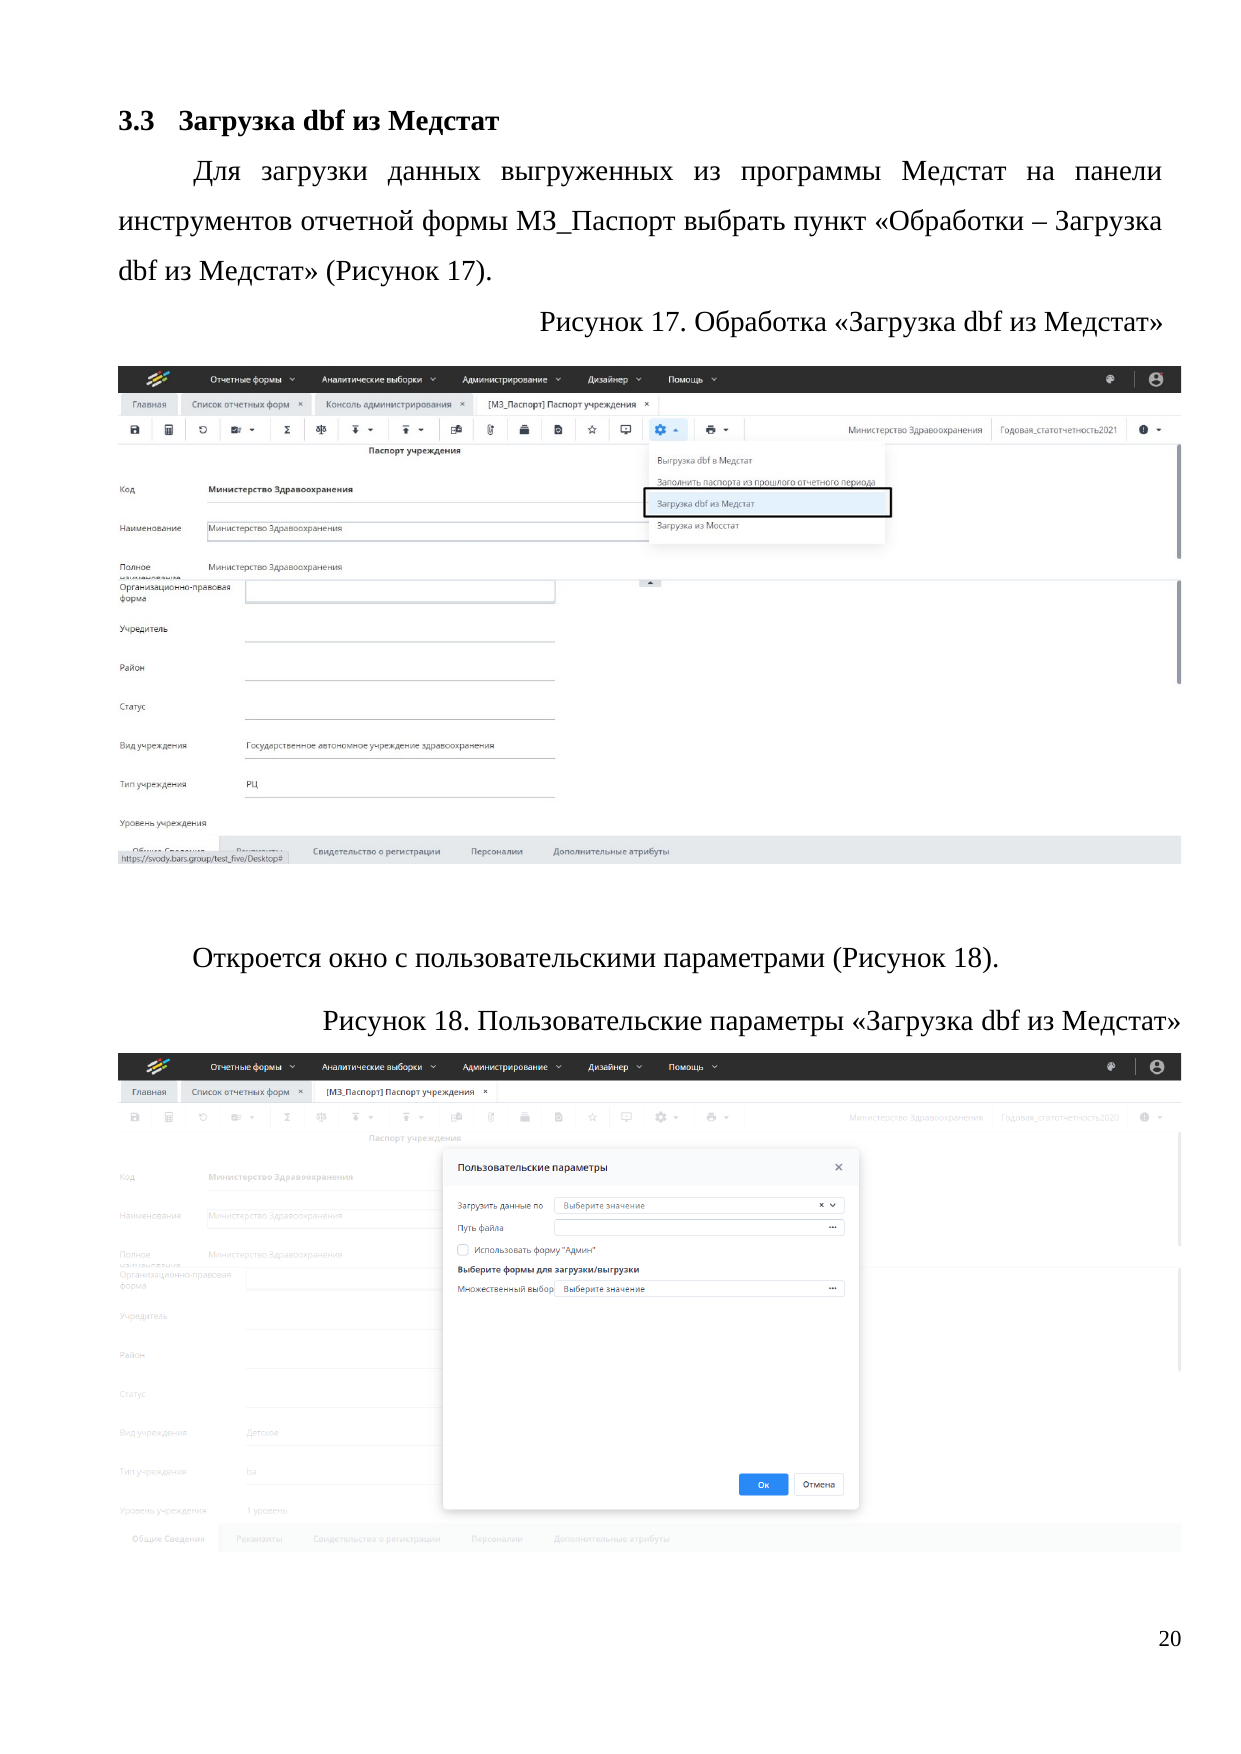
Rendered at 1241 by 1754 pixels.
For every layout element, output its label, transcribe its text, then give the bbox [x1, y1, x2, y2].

text Откроется окно с пользовательскими параметрами (Рисунок 18). [118, 941, 1181, 974]
text Для загрузки данных выгруженных из программы Медстат на панели инструментов отчетной формы МЗ_Паспорт выбрать пункт «Обработки – Загрузка dbf из Медстат» (Рисунок 17). [118, 153, 1163, 287]
subtitle Загрузка dbf из Медстат [118, 103, 1181, 136]
picture [118, 1053, 1182, 1552]
text Рисунок 18. Пользовательские параметры «Загрузка dbf из Медстат» [118, 1003, 1181, 1037]
text Рисунок 17. Обработка «Загрузка dbf из Медстат» [118, 304, 1163, 337]
picture [118, 366, 1182, 864]
